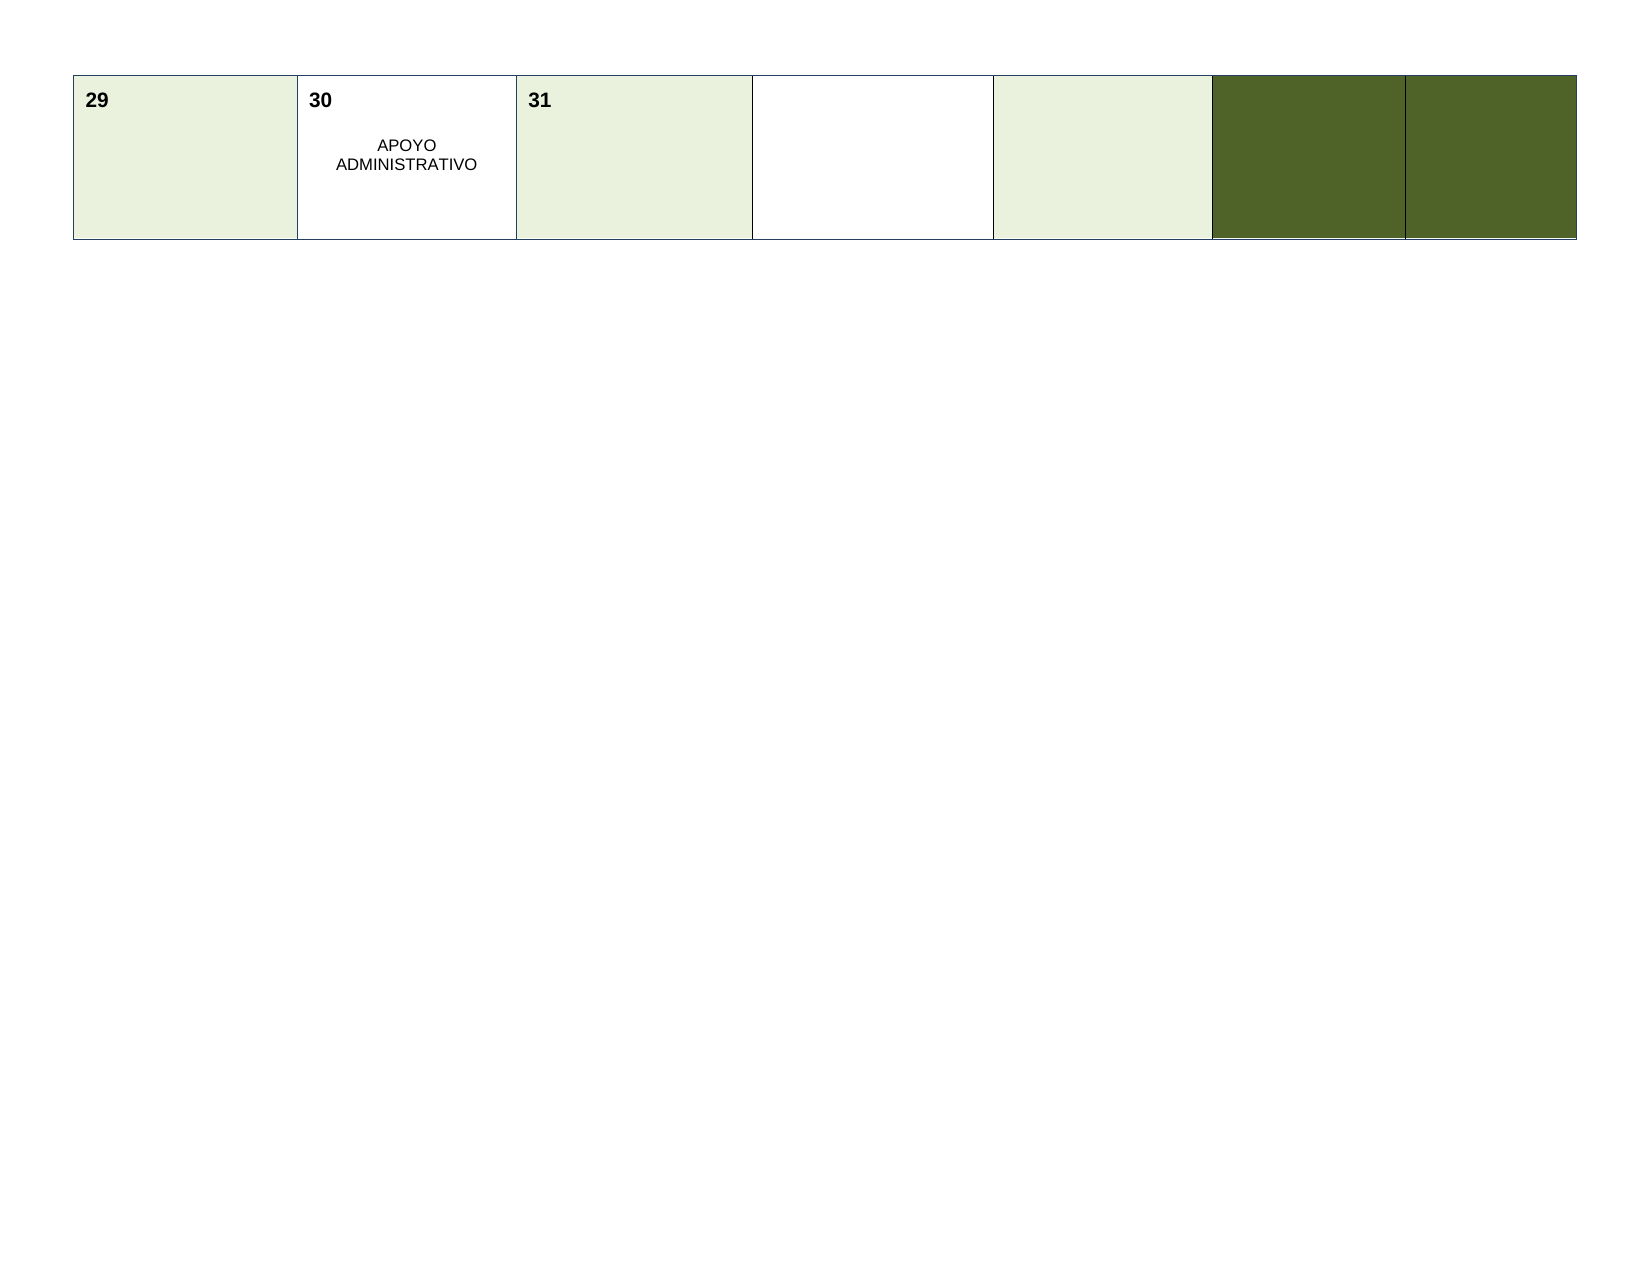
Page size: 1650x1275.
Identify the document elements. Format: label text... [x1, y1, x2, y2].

table_cell [1213, 76, 1405, 238]
table_cell 31 [517, 76, 752, 238]
table_cell 30 APOYO ADMINISTRATIVO [298, 76, 516, 238]
table_cell 29 [74, 76, 297, 238]
table_cell [1406, 76, 1576, 238]
table_cell [994, 76, 1212, 238]
table_cell [753, 76, 993, 238]
